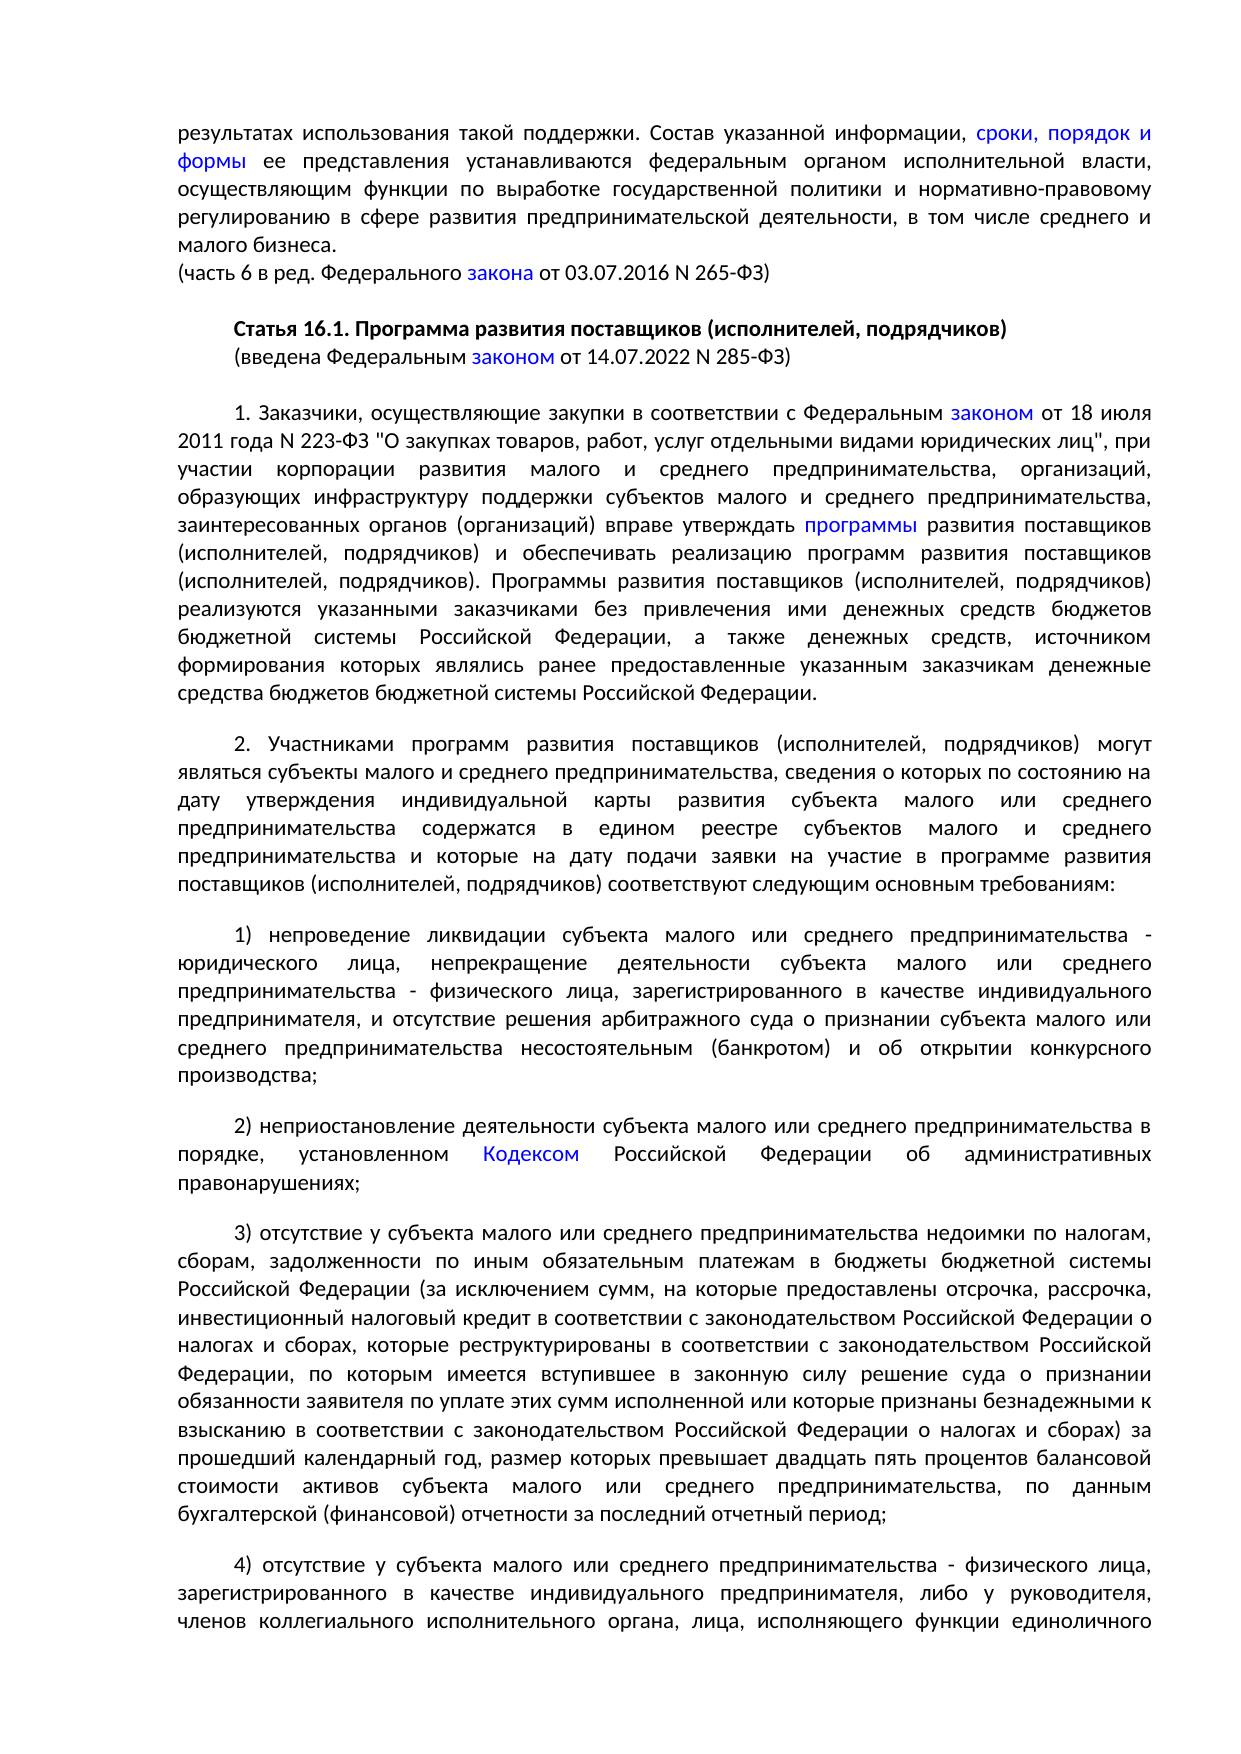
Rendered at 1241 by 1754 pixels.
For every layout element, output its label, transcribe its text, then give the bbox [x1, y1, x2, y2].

text (часть 6 в ред. Федерального закона от 03.07.2016 N 265-ФЗ) [177, 258, 1152, 286]
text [177, 1550, 1152, 1634]
text 3) отсутствие у субъекта малого или среднего предпринимательства недоимки по налогам, сборам, задолженности по иным обязательным платежам в бюджеты бюджетной системы Российской Федерации (за исключением сумм, на которые предоставлены отсрочка, рассрочка, инвестиционный налоговый кредит в соответствии с законодательством Российской Федерации о налогах и сборах, которые реструктурированы в соответствии с законодательством Российской Федерации, по которым имеется вступившее в законную силу решение суда о признании обязанности заявителя по уплате этих сумм исполненной или которые признаны безнадежными к взысканию в соответствии с законодательством Российской Федерации о налогах и сборах) за прошедший календарный год, размер которых превышает двадцать пять процентов балансовой стоимости активов субъекта малого или среднего предпринимательства, по данным бухгалтерской (финансовой) отчетности за последний отчетный период; [177, 1218, 1152, 1527]
text 1. Заказчики, осуществляющие закупки в соответствии с Федеральным законом от 18 июля 2011 года N 223-ФЗ "О закупках товаров, работ, услуг отдельными видами юридических лиц", при участии корпорации развития малого и среднего предпринимательства, организаций, образующих инфраструктуру поддержки субъектов малого и среднего предпринимательства, заинтересованных органов (организаций) вправе утверждать программы развития поставщиков (исполнителей, подрядчиков) и обеспечивать реализацию программ развития поставщиков (исполнителей, подрядчиков). Программы развития поставщиков (исполнителей, подрядчиков) реализуются указанными заказчиками без привлечения ими денежных средств бюджетов бюджетной системы Российской Федерации, а также денежных средств, источником формирования которых являлись ранее предоставленные указанным заказчикам денежные средства бюджетов бюджетной системы Российской Федерации. [177, 398, 1152, 707]
text (введена Федеральным законом от 14.07.2022 N 285-ФЗ) [177, 342, 1152, 370]
text 2. Участниками программ развития поставщиков (исполнителей, подрядчиков) могут являться субъекты малого и среднего предпринимательства, сведения о которых по состоянию на дату утверждения индивидуальной карты развития субъекта малого или среднего предпринимательства содержатся в едином реестре субъектов малого и среднего предпринимательства и которые на дату подачи заявки на участие в программе развития поставщиков (исполнителей, подрядчиков) соответствуют следующим основным требованиям: [177, 729, 1152, 898]
text 2) неприостановление деятельности субъекта малого или среднего предпринимательства в порядке, установленном Кодексом Российской Федерации об административных правонарушениях; [177, 1112, 1152, 1196]
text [177, 118, 1152, 258]
title Статья 16.1. Программа развития поставщиков (исполнителей, подрядчиков) [177, 314, 1152, 342]
text 1) непроведение ликвидации субъекта малого или среднего предпринимательства - юридического лица, непрекращение деятельности субъекта малого или среднего предпринимательства - физического лица, зарегистрированного в качестве индивидуального предпринимателя, и отсутствие решения арбитражного суда о признании субъекта малого или среднего предпринимательства несостоятельным (банкротом) и об открытии конкурсного производства; [177, 921, 1152, 1089]
